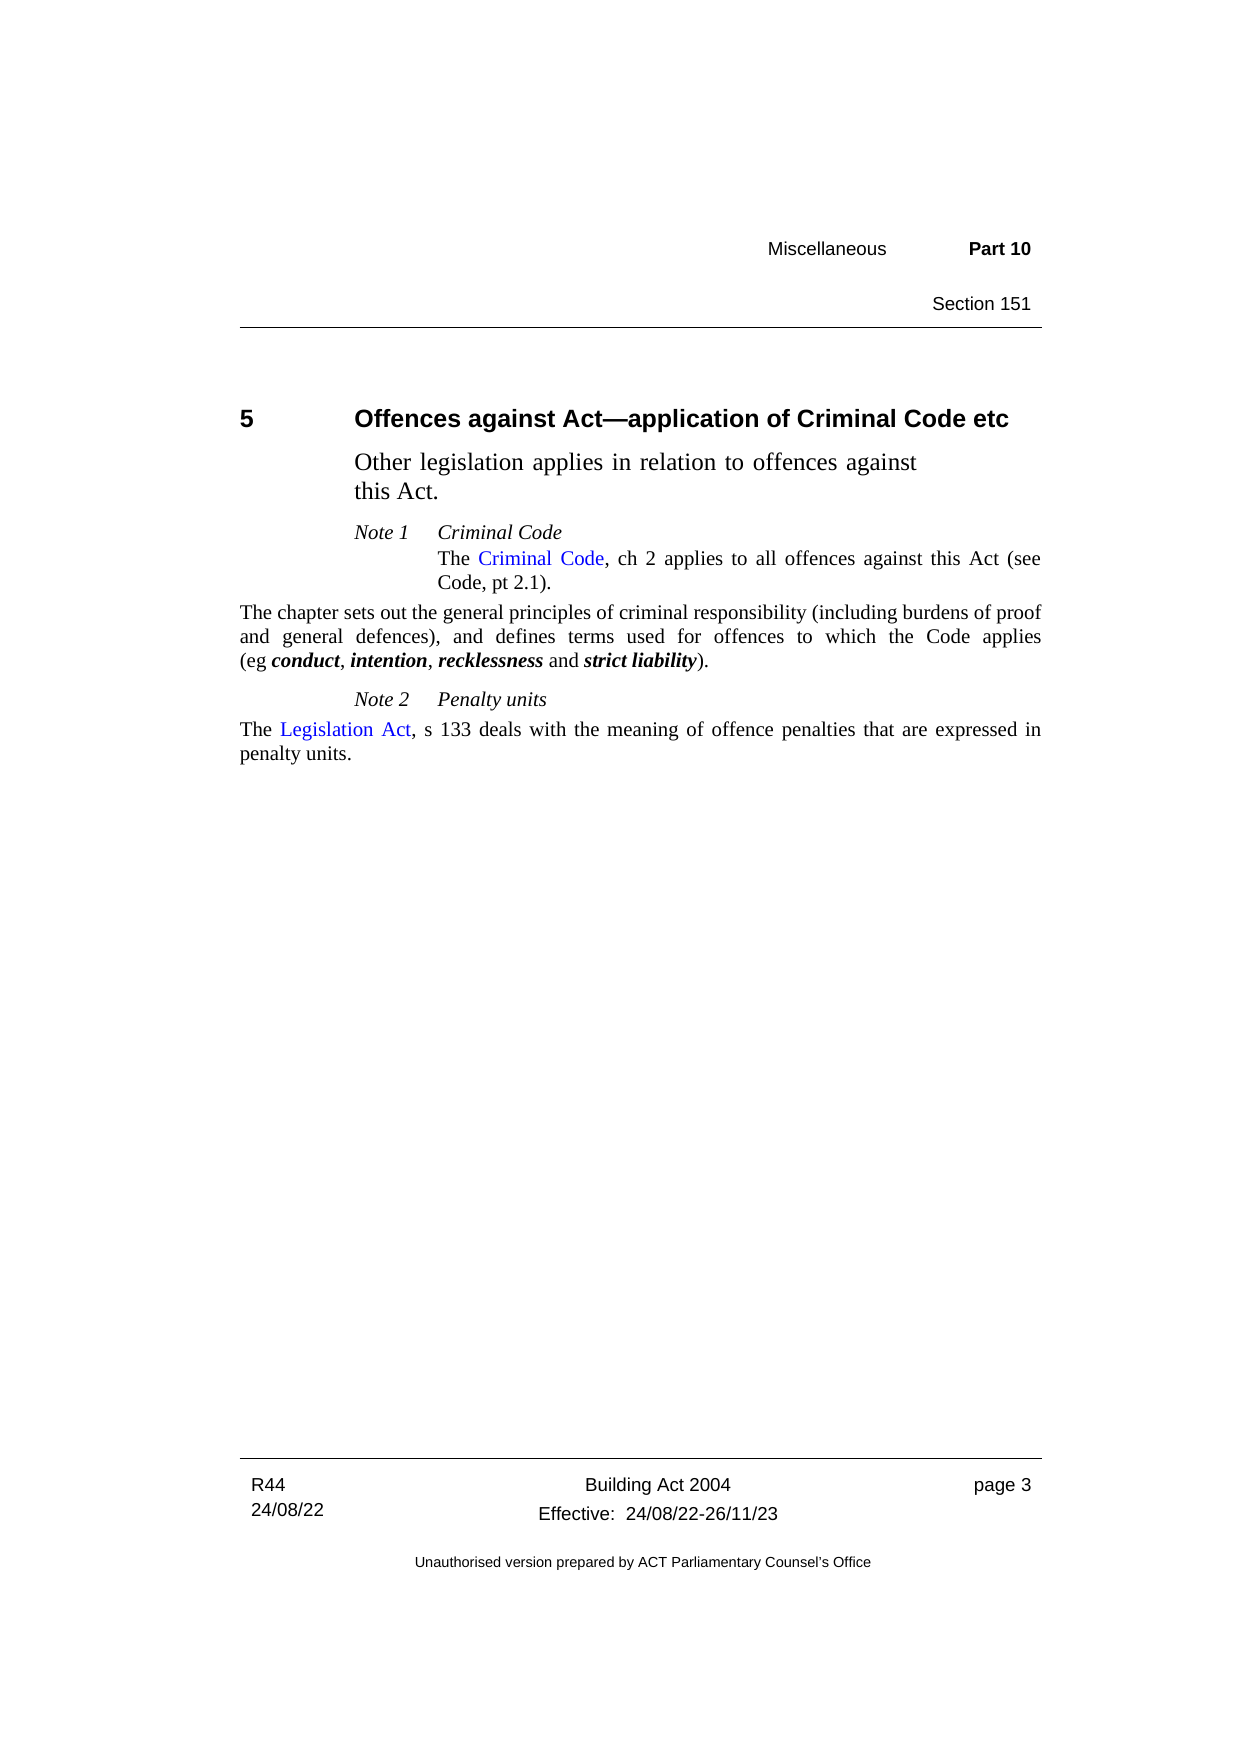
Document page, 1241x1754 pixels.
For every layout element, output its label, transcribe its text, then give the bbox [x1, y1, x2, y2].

text Note 1 Criminal Code [354, 519, 1042, 544]
text The Criminal Code, ch 2 applies to all offences against this Act (see Code, pt 2.1). [437, 546, 1042, 594]
text Note 2 Penalty units [354, 687, 1042, 711]
text The Legislation Act, s 133 deals with the meaning of offence penalties that are expressed in penalty units. [239, 717, 1042, 765]
text Other legislation applies in relation to offences against this Act. [354, 447, 917, 505]
text The chapter sets out the general principles of criminal responsibility (including burdens of proof and general defences), and defines terms used for offences to which the Code applies (eg conduct, intention, recklessness and strict liability). [239, 600, 1042, 672]
text 5 Offences against Act—application of Criminal Code etc [239, 404, 1042, 433]
